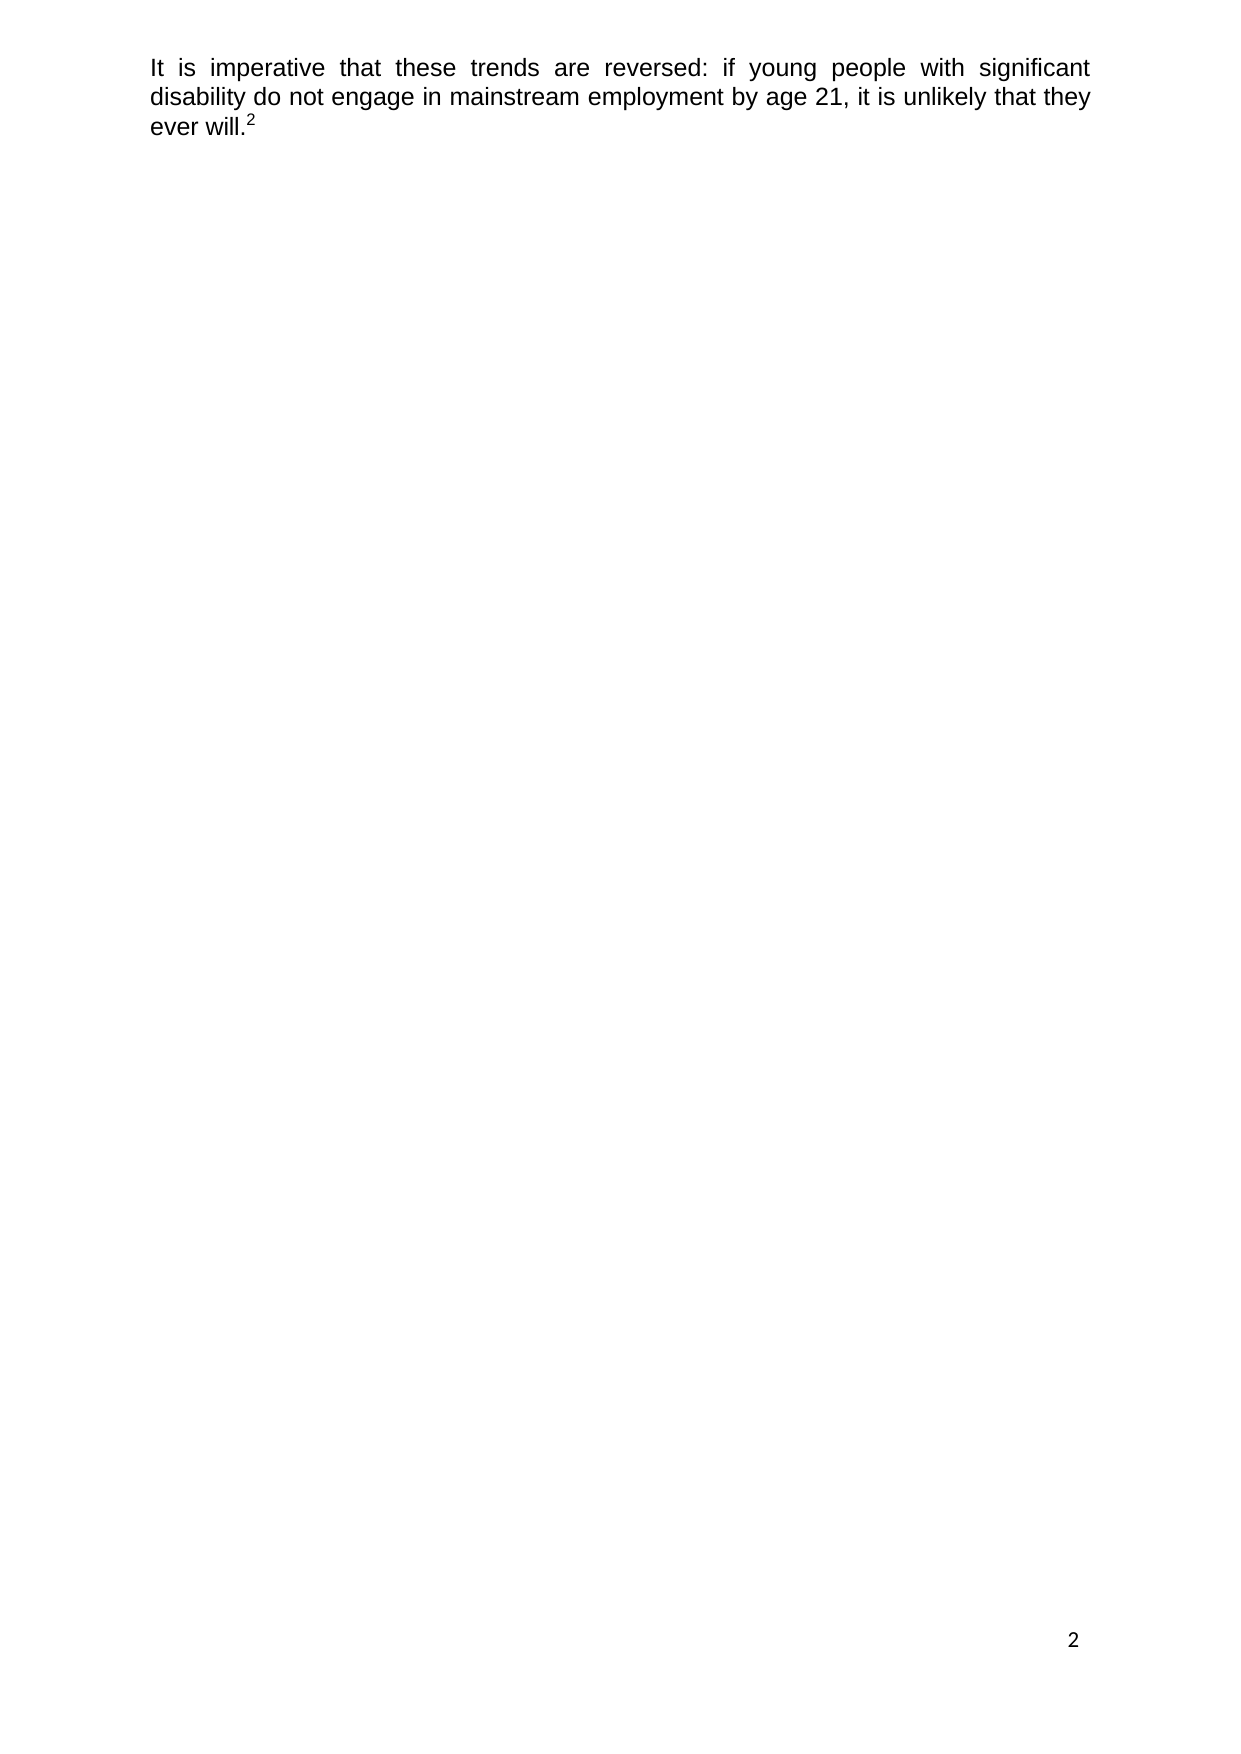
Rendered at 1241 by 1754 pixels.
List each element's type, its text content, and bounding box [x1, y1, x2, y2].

text It is imperative that these trends are reversed: if young people with significant disability do not engage in mainstream employment by age 21, it is unlikely that they ever will.2 [150, 54, 1091, 141]
